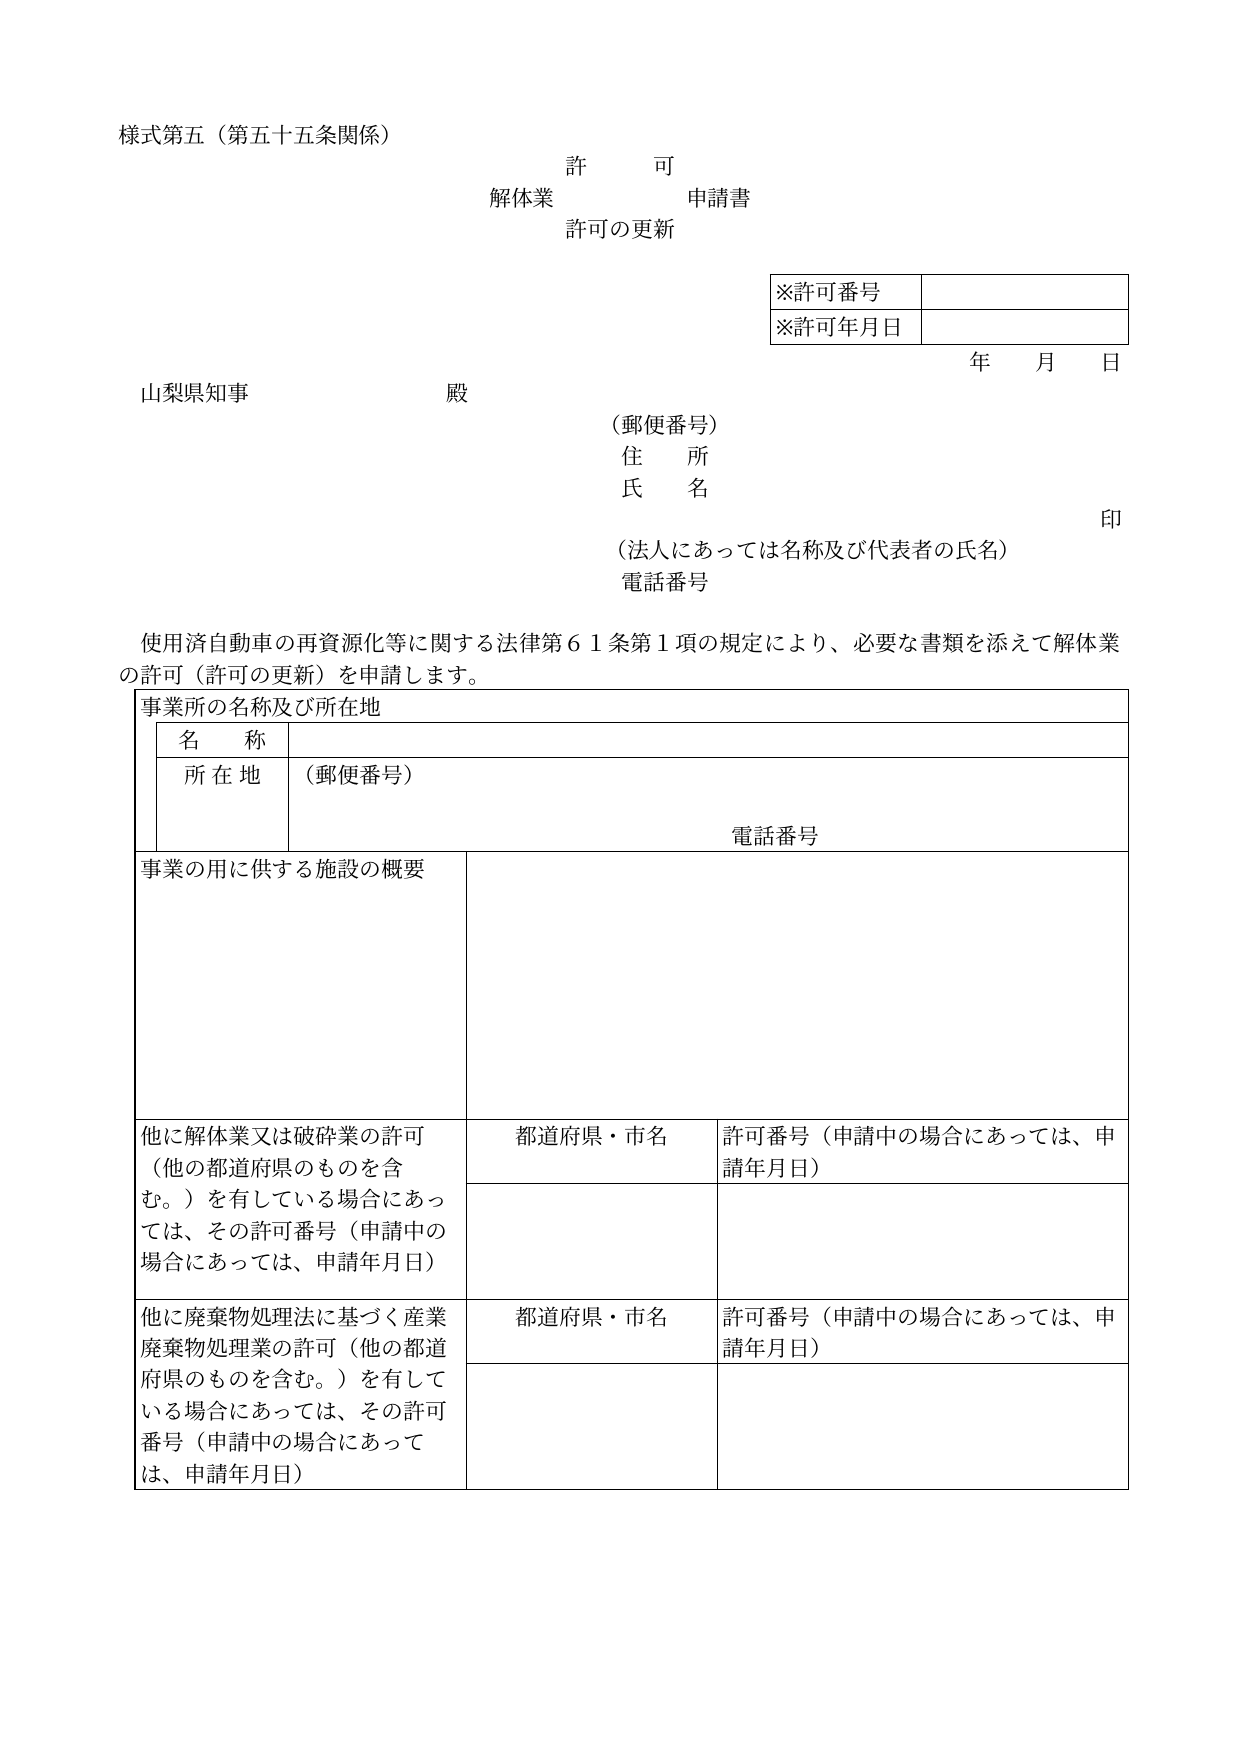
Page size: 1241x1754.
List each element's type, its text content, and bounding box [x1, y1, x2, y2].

table_cell 許可番号（申請中の場合にあっては、申請年月日） [718, 1300, 1128, 1363]
text 電話番号 [118, 565, 1122, 597]
text 使用済自動車の再資源化等に関する法律第６１条第１項の規定により、必要な書類を添えて解体業の許可（許可の更新）を申請します。 [118, 626, 1122, 689]
table_cell [718, 1184, 1128, 1299]
table_cell [136, 722, 156, 851]
text 山梨県知事 殿 [118, 376, 1122, 408]
text 印 [118, 502, 1122, 534]
table_cell [718, 1364, 1128, 1488]
table_cell 名 称 [157, 723, 288, 757]
table_header [922, 275, 1128, 309]
table_cell 他に廃棄物処理法に基づく産業廃棄物処理業の許可（他の都道府県のものを含む。）を有している場合にあっては、その許可番号（申請中の場合にあっては、申請年月日） [136, 1300, 466, 1488]
table_cell 都道府県・市名 [467, 1300, 717, 1363]
table_cell ※許可年月日 [771, 310, 921, 344]
table_cell [467, 852, 1128, 1118]
text 年 月 日 [118, 345, 1122, 376]
text （法人にあっては名称及び代表者の氏名） [118, 534, 1122, 565]
text 許可の更新 [118, 212, 1122, 244]
text 解体業 申請書 [118, 181, 1122, 212]
table_cell （郵便番号） 電話番号 [289, 758, 1128, 851]
table_cell 都道府県・市名 [467, 1120, 717, 1182]
text 許 可 [118, 149, 1122, 181]
table_cell 許可番号（申請中の場合にあっては、申請年月日） [718, 1120, 1128, 1182]
text 様式第五（第五十五条関係） [118, 118, 1122, 149]
text 住 所 [118, 439, 1122, 471]
table_cell 他に解体業又は破砕業の許可（他の都道府県のものを含む。）を有している場合にあっては、その許可番号（申請中の場合にあっては、申請年月日） [136, 1120, 466, 1299]
table_header ※許可番号 [771, 275, 921, 309]
text （郵便番号） [118, 408, 1122, 439]
table_cell [467, 1364, 717, 1488]
table_header 事業所の名称及び所在地 [136, 690, 1128, 722]
text 氏 名 [118, 471, 1122, 502]
table_cell [922, 310, 1128, 344]
table_cell 所 在 地 [157, 758, 288, 851]
table_cell [289, 723, 1128, 757]
table_cell 事業の用に供する施設の概要 [136, 852, 466, 1118]
table_cell [467, 1184, 717, 1299]
